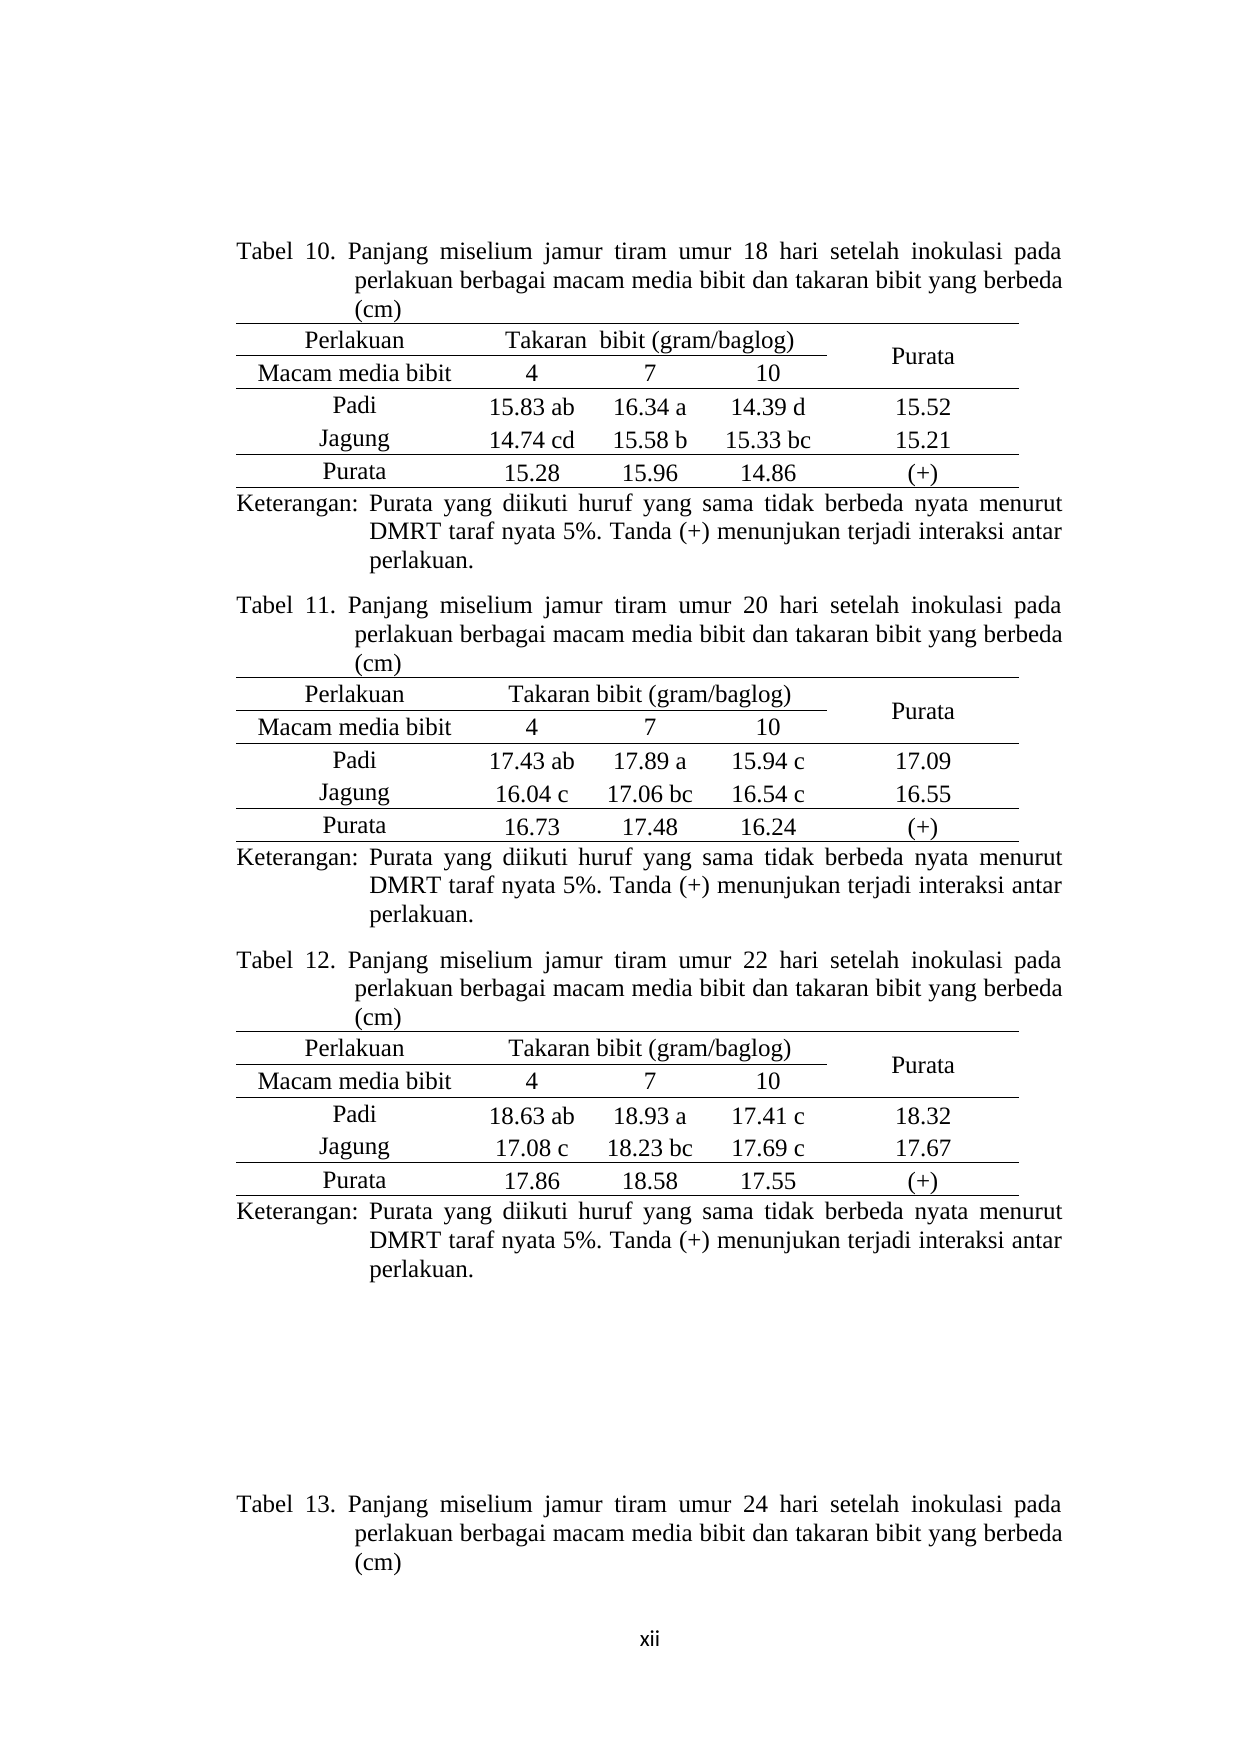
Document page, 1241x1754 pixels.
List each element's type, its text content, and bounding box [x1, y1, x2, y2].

table_cell 4 [473, 356, 591, 388]
table_cell Jagung [236, 775, 472, 808]
table_header Perlakuan [236, 324, 472, 355]
table_cell 17.69 c [709, 1130, 827, 1162]
table_cell Purata [236, 809, 472, 841]
table_cell Padi [236, 744, 472, 775]
table_cell 18.32 [827, 1098, 1019, 1129]
table_cell 17.55 [709, 1163, 827, 1195]
table_cell 18.63 ab [473, 1098, 591, 1129]
table_cell 14.86 [709, 455, 827, 487]
table_cell 16.04 c [473, 775, 591, 808]
table_header Takaran bibit (gram/baglog) [473, 324, 827, 355]
table_cell 4 [473, 711, 591, 742]
text Tabel 10. Panjang miselium jamur tiram umur 18 hari setelah inokulasi pada perlakuan berbagai macam media bibit dan takaran bibit yang berbeda (cm) [236, 236, 1063, 322]
table_cell Jagung [236, 1130, 472, 1162]
table_cell 10 [709, 356, 827, 388]
table_cell Macam media bibit [236, 1065, 472, 1097]
table_cell 15.58 b [591, 421, 709, 454]
table_cell 16.73 [473, 809, 591, 841]
table_cell 16.55 [827, 775, 1019, 808]
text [236, 1196, 1063, 1282]
table_cell Purata [236, 455, 472, 487]
table_cell 14.74 cd [473, 421, 591, 454]
table_cell (+) [827, 809, 1019, 841]
table_cell 17.43 ab [473, 744, 591, 775]
table_cell Macam media bibit [236, 356, 472, 388]
text Tabel 11. Panjang miselium jamur tiram umur 20 hari setelah inokulasi pada perlakuan berbagai macam media bibit dan takaran bibit yang berbeda (cm) [236, 591, 1063, 677]
table_cell 18.58 [591, 1163, 709, 1195]
table_cell 17.48 [591, 809, 709, 841]
table_cell 17.86 [473, 1163, 591, 1195]
table_cell (+) [827, 1163, 1019, 1195]
table_cell 14.39 d [709, 389, 827, 421]
table_cell 16.54 c [709, 775, 827, 808]
table_cell 18.93 a [591, 1098, 709, 1129]
table_cell Macam media bibit [236, 711, 472, 742]
table_cell 10 [709, 1065, 827, 1097]
table_cell 17.09 [827, 744, 1019, 775]
table_cell 15.94 c [709, 744, 827, 775]
table_cell 15.83 ab [473, 389, 591, 421]
table_cell Padi [236, 1098, 472, 1129]
table_cell 17.41 c [709, 1098, 827, 1129]
table_cell 7 [591, 711, 709, 742]
table_cell 15.52 [827, 389, 1019, 421]
table_cell Padi [236, 389, 472, 421]
text Tabel 12. Panjang miselium jamur tiram umur 22 hari setelah inokulasi pada perlakuan berbagai macam media bibit dan takaran bibit yang berbeda (cm) [236, 945, 1063, 1031]
table_cell 17.89 a [591, 744, 709, 775]
table_cell 10 [709, 711, 827, 742]
table_cell 15.96 [591, 455, 709, 487]
table_header Purata [827, 678, 1019, 742]
table_cell 15.21 [827, 421, 1019, 454]
table_header Takaran bibit (gram/baglog) [473, 678, 827, 709]
table_cell Purata [236, 1163, 472, 1195]
table_cell 18.23 bc [591, 1130, 709, 1162]
table_cell 4 [473, 1065, 591, 1097]
table_cell 17.67 [827, 1130, 1019, 1162]
table_header Takaran bibit (gram/baglog) [473, 1032, 827, 1064]
table_header Perlakuan [236, 1032, 472, 1064]
table_header Perlakuan [236, 678, 472, 709]
table_cell (+) [827, 455, 1019, 487]
table_cell 7 [591, 356, 709, 388]
table_cell 15.33 bc [709, 421, 827, 454]
table_cell 7 [591, 1065, 709, 1097]
table_cell 16.34 a [591, 389, 709, 421]
table_cell 15.28 [473, 455, 591, 487]
table_cell 17.08 c [473, 1130, 591, 1162]
table_header Purata [827, 324, 1019, 388]
table_cell 17.06 bc [591, 775, 709, 808]
text Tabel 13. Panjang miselium jamur tiram umur 24 hari setelah inokulasi pada perlakuan berbagai macam media bibit dan takaran bibit yang berbeda (cm) [236, 1489, 1063, 1575]
table_cell Jagung [236, 421, 472, 454]
table_header Purata [827, 1032, 1019, 1097]
table_cell 16.24 [709, 809, 827, 841]
